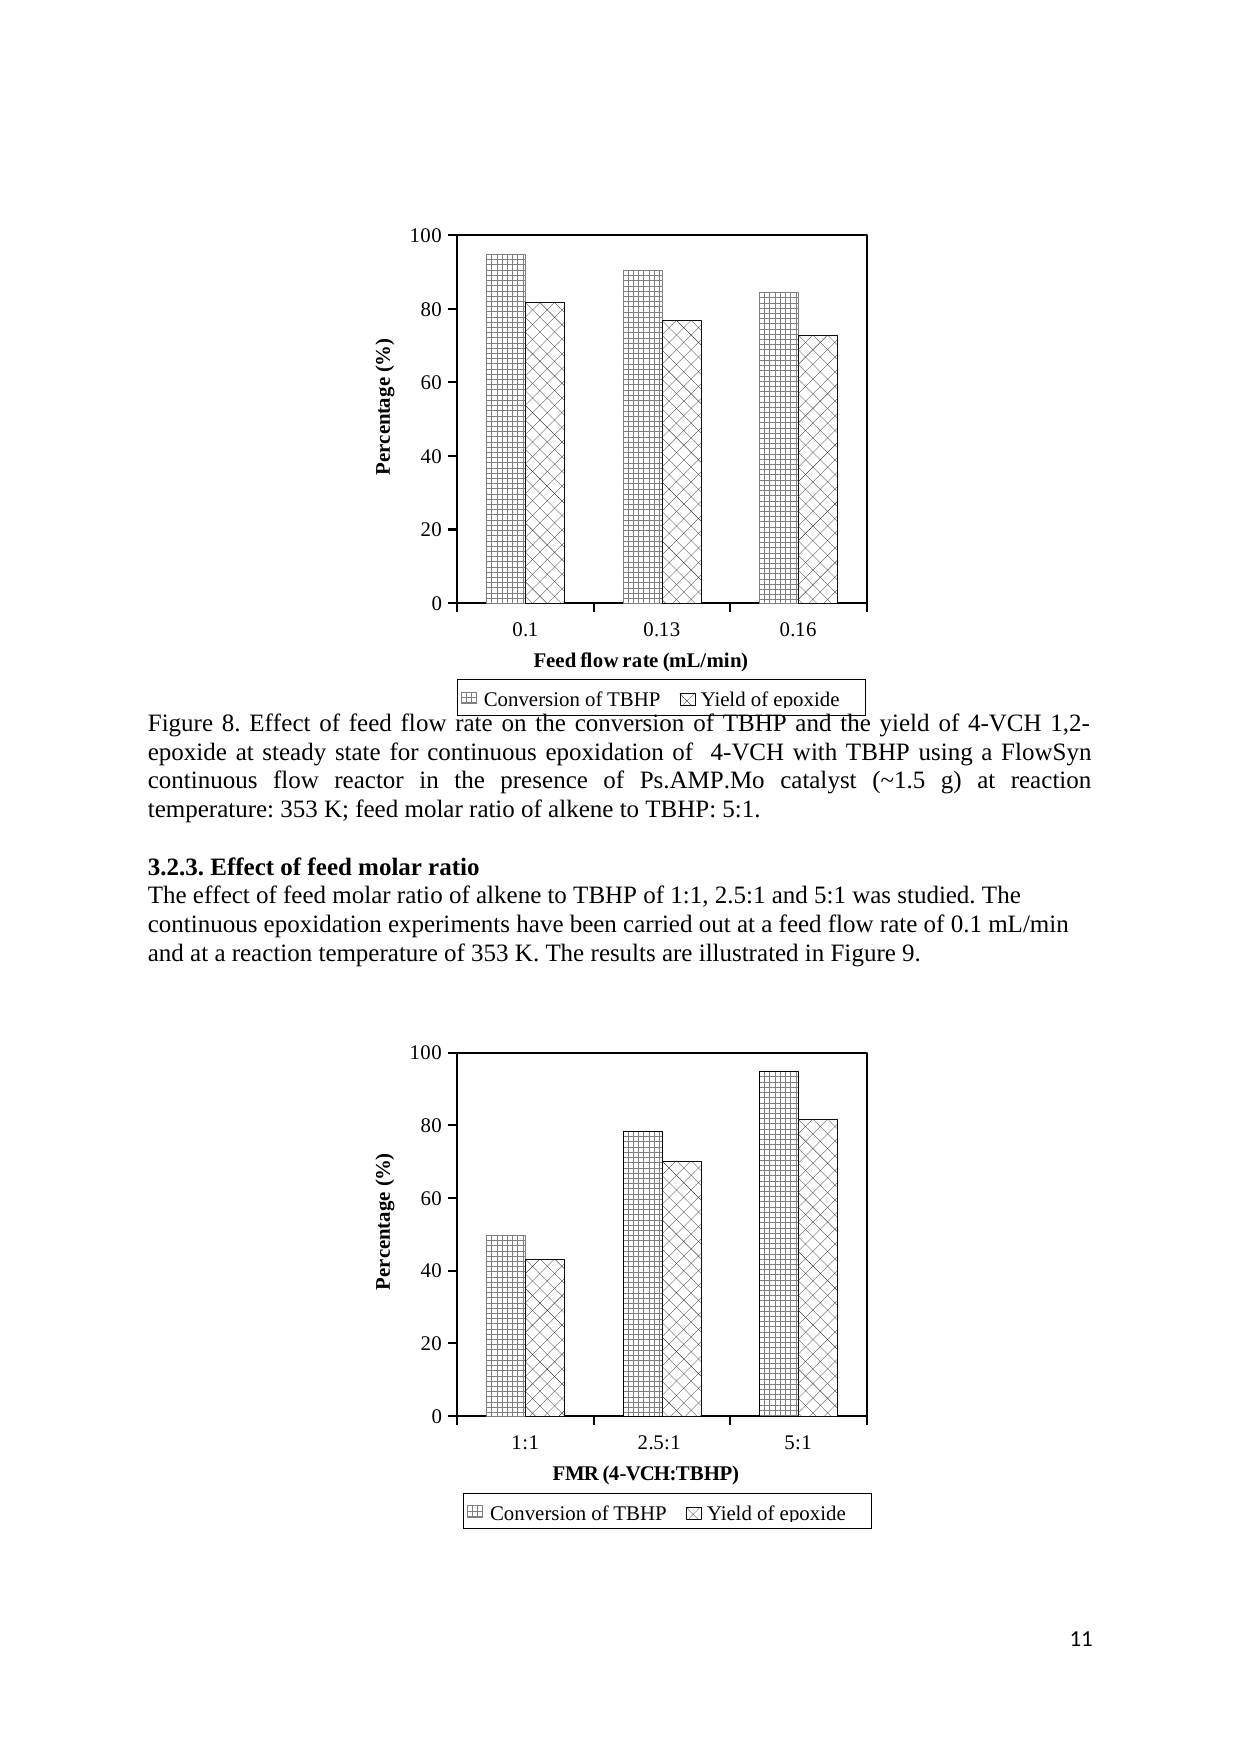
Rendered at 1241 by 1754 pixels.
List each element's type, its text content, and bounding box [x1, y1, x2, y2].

text 3.2.3. Effect of feed molar ratio [148, 852, 1092, 880]
text The effect of feed molar ratio of alkene to TBHP of 1:1, 2.5:1 and 5:1 was studied. The continuous epoxidation experiments have been carried out at a feed flow rate of 0.1 mL/min and at a reaction temperature of 353 K. The results are illustrated in Figure 9. [148, 880, 1092, 967]
text Figure 8. Effect of feed flow rate on the conversion of TBHP and the yield of 4-VCH 1,2-epoxide at steady state for continuous epoxidation of 4-VCH with TBHP using a FlowSyn continuous flow reactor in the presence of Ps.AMP.Mo catalyst (~1.5 g) at reaction temperature: 353 K; feed molar ratio of alkene to TBHP: 5:1. [148, 708, 1092, 823]
